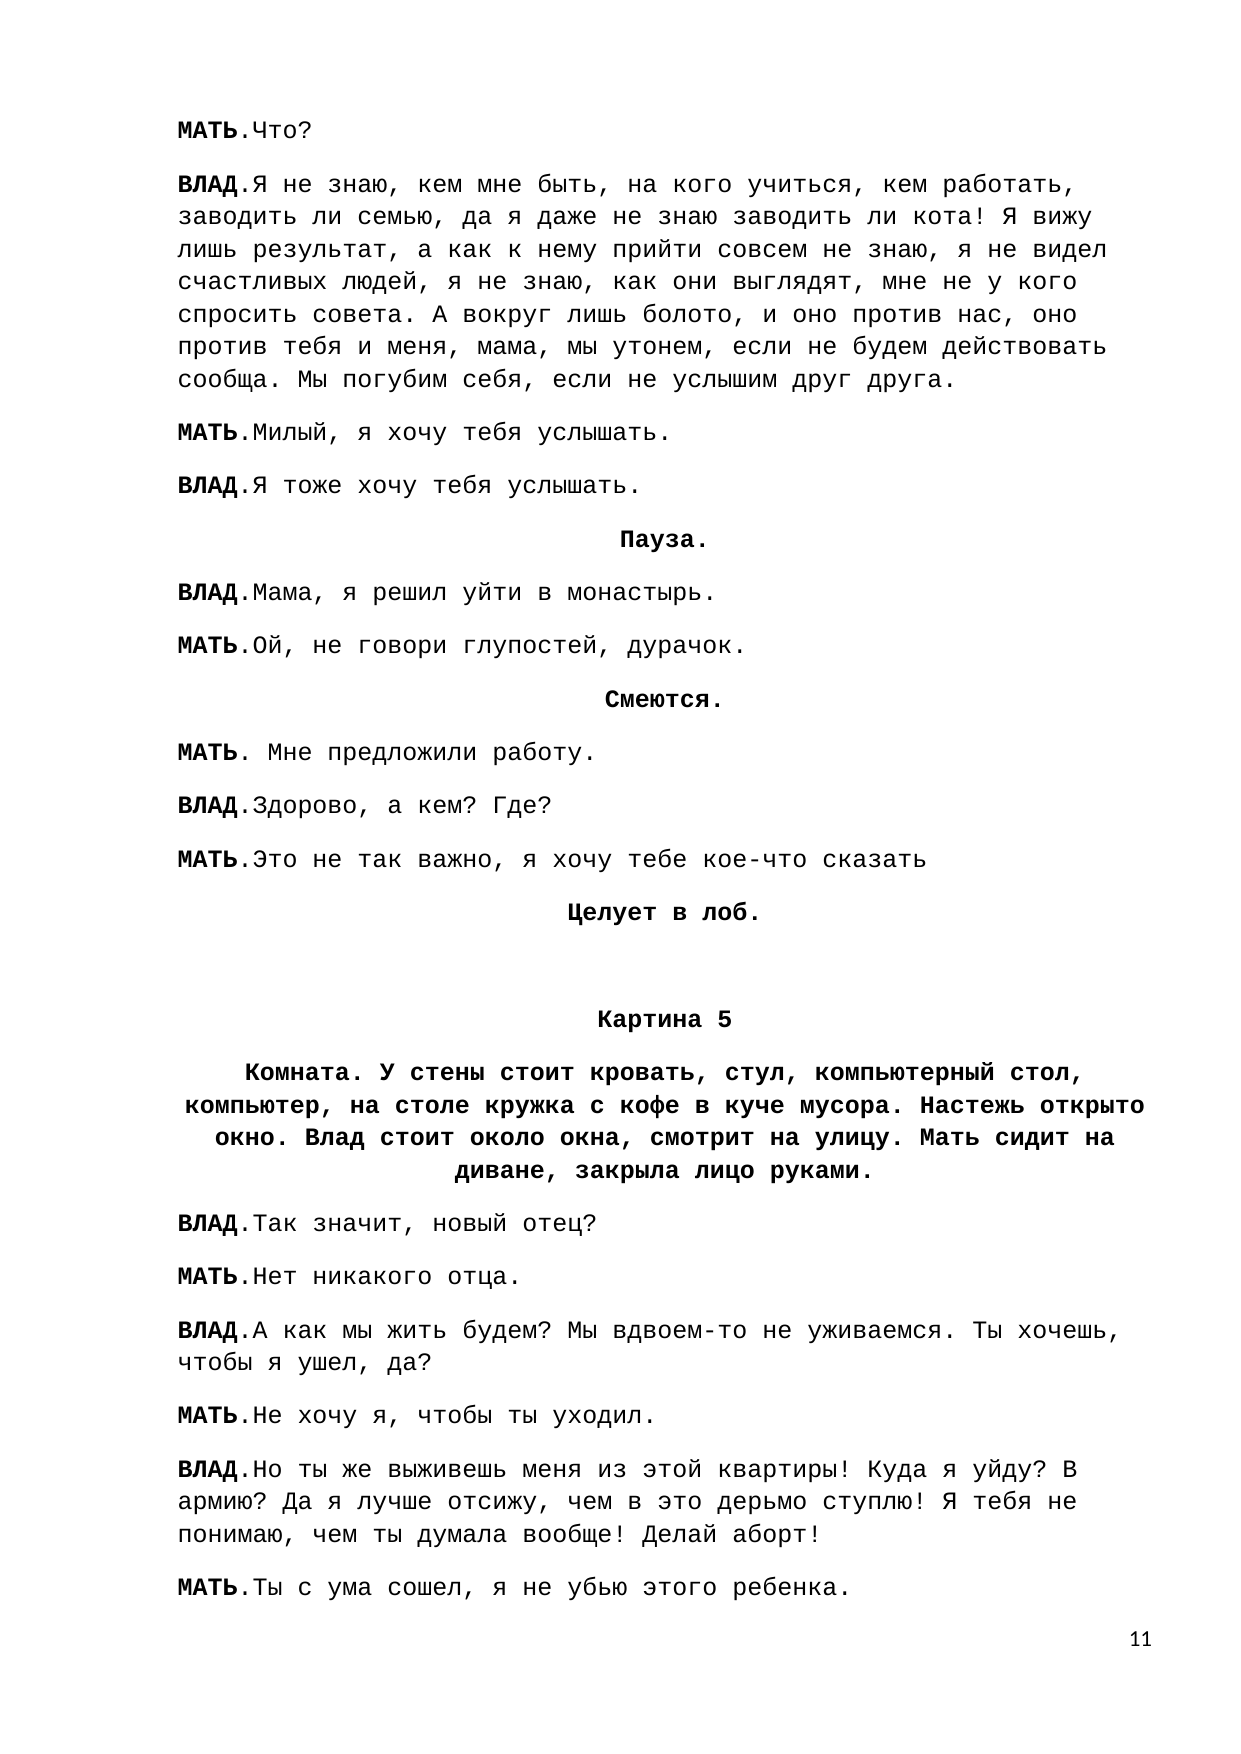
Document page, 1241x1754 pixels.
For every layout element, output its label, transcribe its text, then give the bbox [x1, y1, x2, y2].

text МАТЬ.Не хочу я, чтобы ты уходил. [177, 1403, 1152, 1431]
text Пауза. [177, 526, 1152, 555]
text МАТЬ.Нет никакого отца. [177, 1264, 1152, 1292]
text Смеются. [177, 686, 1152, 715]
text ВЛАД.Так значит, новый отец? [177, 1211, 1152, 1239]
text МАТЬ. Мне предложили работу. [177, 740, 1152, 768]
text МАТЬ.Ой, не говори глупостей, дурачок. [177, 633, 1152, 661]
text Целует в лоб. [177, 900, 1152, 928]
text МАТЬ.Ты с ума сошел, я не убью этого ребенка. [177, 1575, 1152, 1603]
text МАТЬ.Что? [177, 118, 1152, 146]
text ВЛАД.Здорово, а кем? Где? [177, 793, 1152, 821]
text МАТЬ.Это не так важно, я хочу тебе кое-что сказать [177, 846, 1152, 875]
text ВЛАД.Я не знаю, кем мне быть, на кого учиться, кем работать, заводить ли семью, да я даже не знаю заводить ли кота! Я вижу лишь результат, а как к нему прийти совсем не знаю, я не видел счастливых людей, я не знаю, как они выглядят, мне не у кого спросить совета. А вокруг лишь болото, и оно против нас, оно против тебя и меня, мама, мы утонем, если не будем действовать сообща. Мы погубим себя, если не услышим друг друга. [177, 171, 1152, 395]
text Картина 5 [177, 1006, 1152, 1035]
text ВЛАД.А как мы жить будем? Мы вдвоем-то не уживаемся. Ты хочешь, чтобы я ушел, да? [177, 1317, 1152, 1378]
text ВЛАД.Я тоже хочу тебя услышать. [177, 473, 1152, 501]
text ВЛАД.Но ты же выживешь меня из этой квартиры! Куда я уйду? В армию? Да я лучше отсижу, чем в это дерьмо ступлю! Я тебя не понимаю, чем ты думала вообще! Делай аборт! [177, 1456, 1152, 1550]
text ВЛАД.Мама, я решил уйти в монастырь. [177, 580, 1152, 608]
text МАТЬ.Милый, я хочу тебя услышать. [177, 420, 1152, 448]
text Комната. У стены стоит кровать, стул, компьютерный стол, компьютер, на столе кружка с кофе в куче мусора. Настежь открыто окно. Влад стоит около окна, смотрит на улицу. Мать сидит на диване, закрыла лицо руками. [177, 1060, 1152, 1186]
